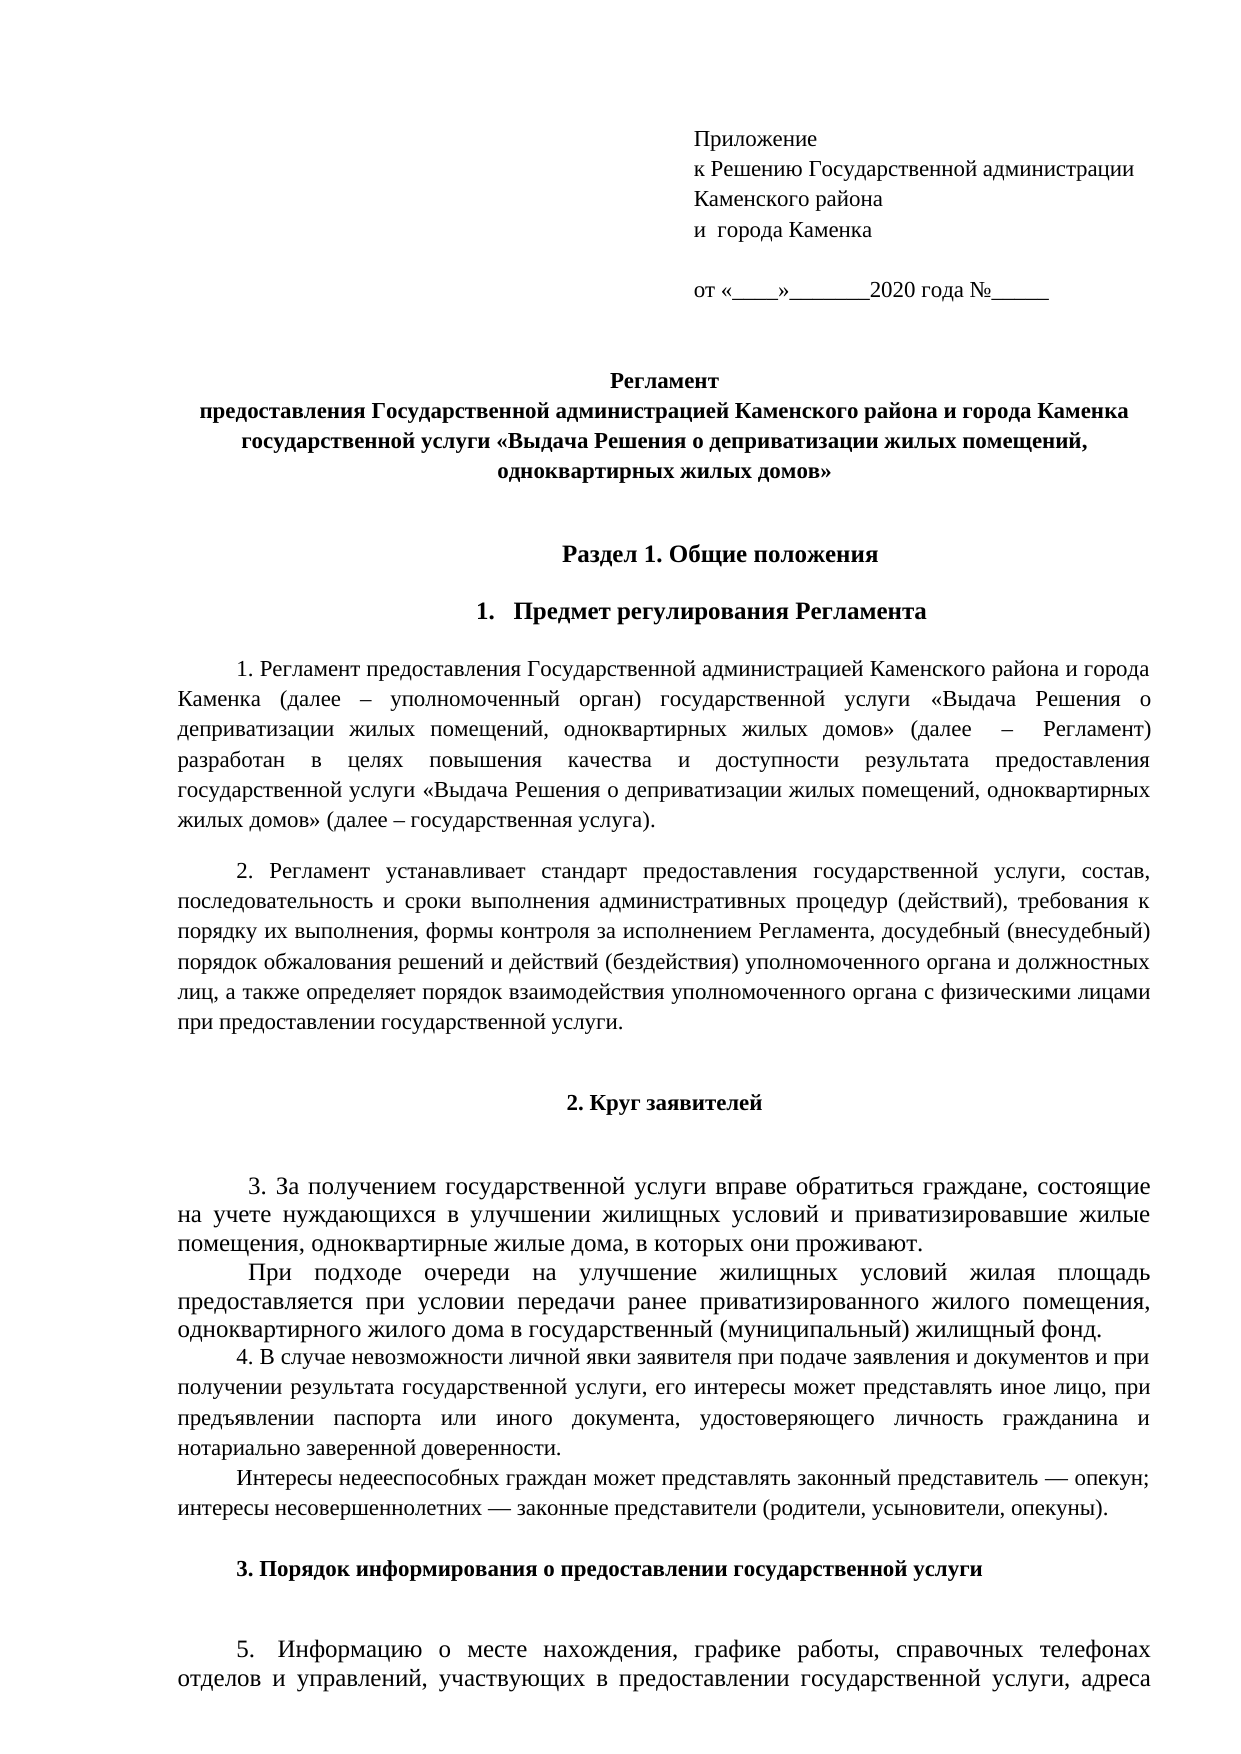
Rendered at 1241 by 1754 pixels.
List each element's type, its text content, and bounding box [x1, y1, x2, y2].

text 4. В случае невозможности личной явки заявителя при подаче заявления и документов и при получении результата государственной услуги, его интересы может представлять иное лицо, при предъявлении паспорта или иного документа, удостоверяющего личность гражданина и нотариально заверенной доверенности. [177, 1343, 1152, 1460]
text предоставления Государственной администрацией Каменского района и города Каменка государственной услуги «Выдача Решения о деприватизации жилых помещений, одноквартирных жилых домов» [177, 397, 1152, 484]
text Интересы недееспособных граждан может представлять законный представитель — опекун; интересы несовершеннолетних — законные представители (родители, усыновители, опекуны). [177, 1464, 1152, 1521]
list Предмет регулирования Регламента [251, 596, 1152, 625]
text и города Каменка [693, 216, 1152, 242]
text 1. Регламент предоставления Государственной администрацией Каменского района и города Каменка (далее – уполномоченный орган) государственной услуги «Выдача Решения о деприватизации жилых помещений, одноквартирных жилых домов» (далее – Регламент) разработан в целях повышения качества и доступности результата предоставления государственной услуги «Выдача Решения о деприватизации жилых помещений, одноквартирных жилых домов» (далее – государственная услуга). [177, 772, 1152, 832]
text 1. Регламент предоставления Государственной администрацией Каменского района и города Каменка (далее – уполномоченный орган) государственной услуги «Выдача Решения о деприватизации жилых помещений, одноквартирных жилых домов» (далее – Регламент) разработан в целях повышения качества и доступности результата предоставления государственной услуги «Выдача Решения о деприватизации жилых помещений, одноквартирных жилых домов» (далее – государственная услуга). [177, 655, 1152, 746]
text 3. За получением государственной услуги вправе обратиться граждане, состоящие на учете нуждающихся в улучшении жилищных условий и приватизировавшие жилые помещения, одноквартирные жилые дома, в которых они проживают. [177, 1171, 1152, 1257]
text 2. Круг заявителей [177, 1089, 1152, 1116]
list Раздел 1. Общие положения [288, 539, 1152, 567]
text к Решению Государственной администрации Каменского района [693, 155, 1152, 212]
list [177, 1634, 1152, 1692]
text 2. Регламент устанавливает стандарт предоставления государственной услуги, состав, последовательность и сроки выполнения административных процедур (действий), требования к порядку их выполнения, формы контроля за исполнением Регламента, досудебный (внесудебный) порядок обжалования решений и действий (бездействия) уполномоченного органа и должностных лиц, а также определяет порядок взаимодействия уполномоченного органа с физическими лицами при предоставлении государственной услуги. [177, 857, 1152, 1034]
text от «____»_______2020 года №_____ [693, 276, 1152, 302]
text Регламент [177, 367, 1152, 393]
text Приложение [693, 125, 1152, 151]
text 3. Порядок информирования о предоставлении государственной услуги [177, 1555, 1152, 1581]
text При подходе очереди на улучшение жилищных условий жилая площадь предоставляется при условии передачи ранее приватизированного жилого помещения, одноквартирного жилого дома в государственный (муниципальный) жилищный фонд. [177, 1257, 1152, 1343]
